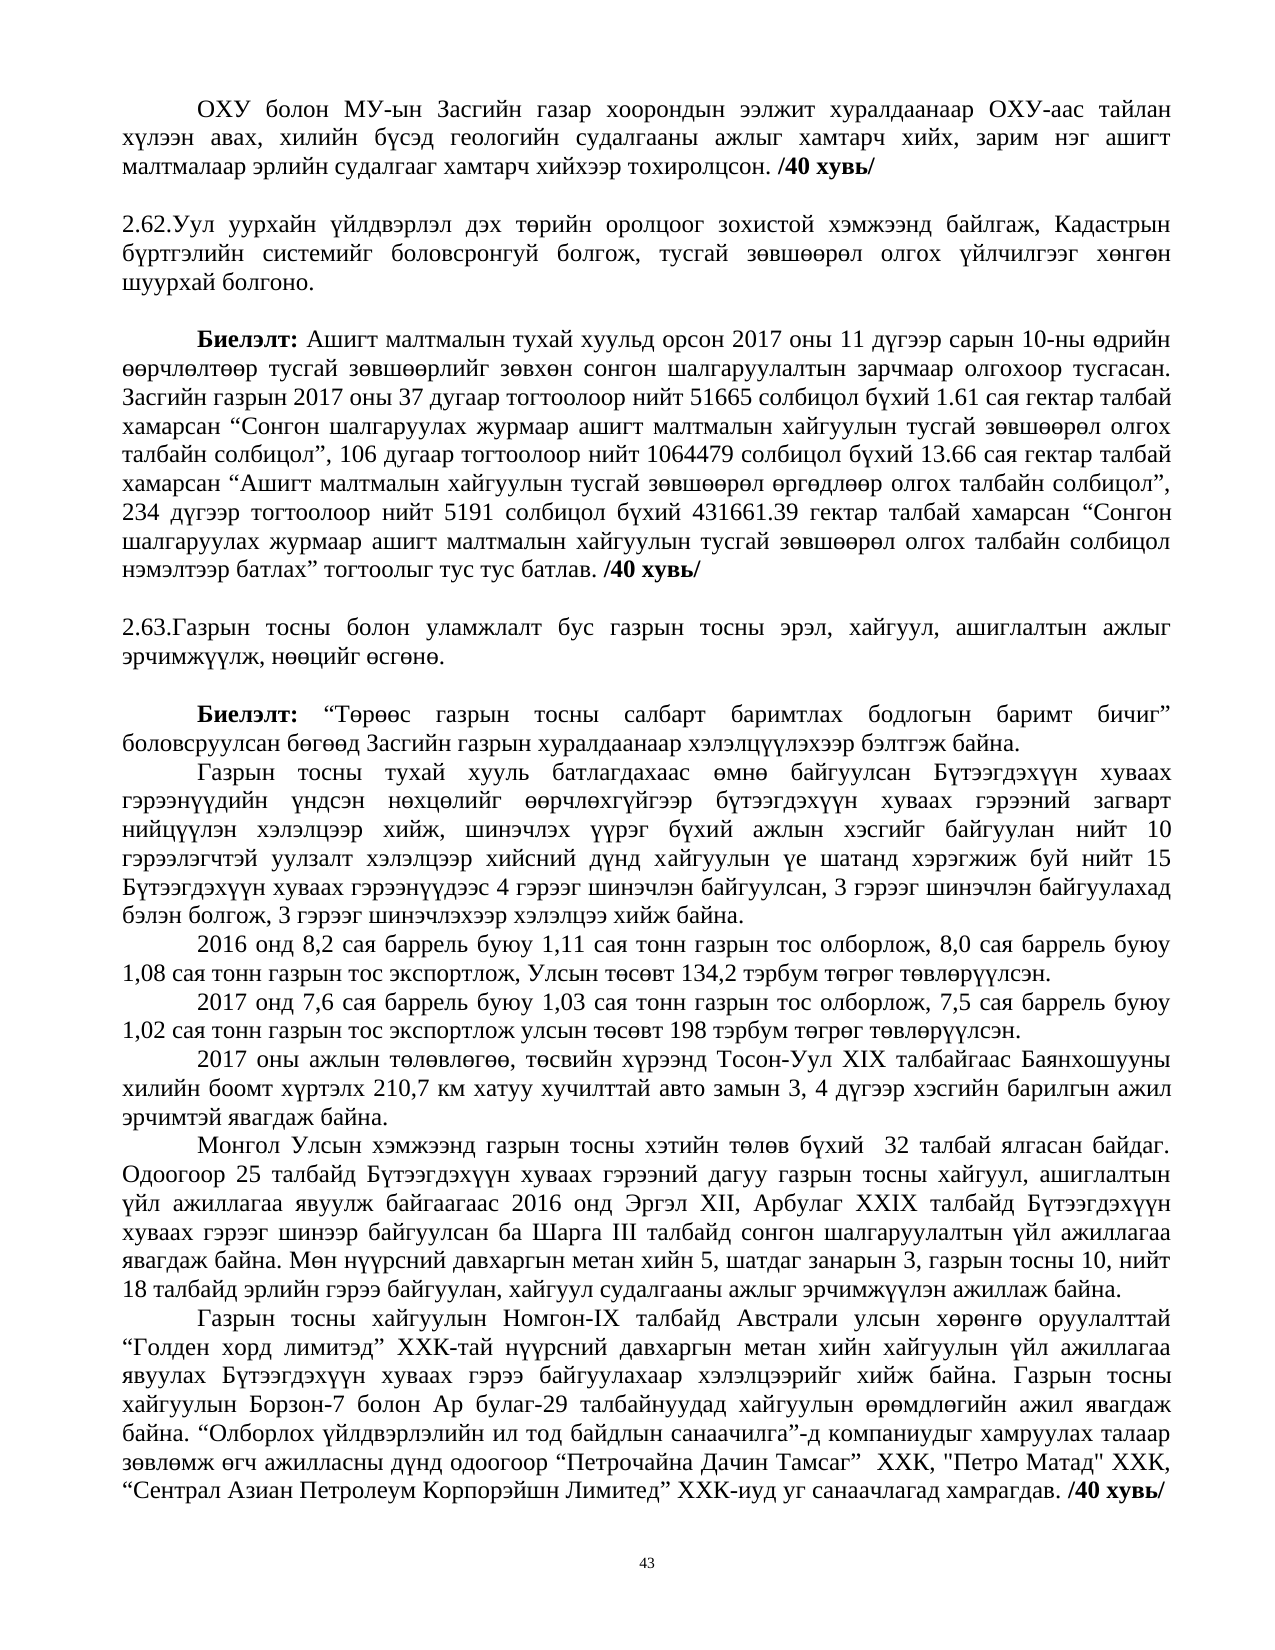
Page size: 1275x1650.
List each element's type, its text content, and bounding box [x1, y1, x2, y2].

text 2017 оны ажлын төлөвлөгөө, төсвийн хүрээнд Тосон-Уул XIX талбайгаас Баянхошууны хилийн боомт хүртэлх 210,7 км хатуу хучилттай авто замын 3, 4 дүгээр хэсгийн барилгын ажил эрчимтэй явагдаж байна. [122, 1044, 1172, 1130]
text 2017 онд 7,6 сая баррель буюу 1,03 сая тонн газрын тос олборлож, 7,5 сая баррель буюу 1,02 сая тонн газрын тос экспортлож улсын төсөвт 198 тэрбум төгрөг төвлөрүүлсэн. [122, 987, 1172, 1044]
text Газрын тосны тухай хууль батлагдахаас өмнө байгуулсан Бүтээгдэхүүн хуваах гэрээнүүдийн үндсэн нөхцөлийг өөрчлөхгүйгээр бүтээгдэхүүн хуваах гэрээний загварт нийцүүлэн хэлэлцээр хийж, шинэчлэх үүрэг бүхий ажлын хэсгийг байгуулан нийт 10 гэрээлэгчтэй уулзалт хэлэлцээр хийсний дүнд хайгуулын үе шатанд хэрэгжиж буй нийт 15 Бүтээгдэхүүн хуваах гэрээнүүдээс 4 гэрээг шинэчлэн байгуулсан, 3 гэрээг шинэчлэн байгуулахад бэлэн болгож, 3 гэрээг шинэчлэхээр хэлэлцээ хийж байна. [122, 757, 1172, 929]
text 2016 онд 8,2 сая баррель буюу 1,11 сая тонн газрын тос олборлож, 8,0 сая баррель буюу 1,08 сая тонн газрын тос экспортлож, Улсын төсөвт 134,2 тэрбум төгрөг төвлөрүүлсэн. [122, 929, 1172, 987]
text 2.63.Газрын тосны болон уламжлалт бус газрын тосны эрэл, хайгуул, ашиглалтын ажлыг эрчимжүүлж, нөөцийг өсгөнө. [122, 612, 1172, 670]
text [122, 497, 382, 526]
text Газрын тосны хайгуулын Номгон-IX талбайд Австрали улсын хөрөнгө оруулалттай “Голден хорд лимитэд” ХХК-тай нүүрсний давхаргын метан хийн хайгуулын үйл ажиллагаа явуулах Бүтээгдэхүүн хуваах гэрээ байгуулахаар хэлэлцээрийг хийж байна. Газрын тосны хайгуулын Борзон-7 болон Ар булаг-29 талбайнуудад хайгуулын өрөмдлөгийн ажил явагдаж байна. “Олборлох үйлдвэрлэлийн ил тод байдлын санаачилга”-д компаниудыг хамруулах талаар зөвлөмж өгч ажилласны дүнд одоогоор “Петрочайна Дачин Тамсаг” ХХК, "Петро Матад" ХХК, “Сентрал Азиан Петролеум Корпорэйшн Лимитед” ХХК-иуд уг санаачлагад хамрагдав. /40 хувь/ [122, 1303, 1172, 1504]
text ОХУ болон МУ-ын Засгийн газар хоорондын ээлжит хуралдаанаар ОХУ-аас тайлан хүлээн авах, хилийн бүсэд геологийн судалгааны ажлыг хамтарч хийх, зарим нэг ашигт малтмалаар эрлийн судалгааг хамтарч хийхээр тохиролцсон. /40 хувь/ [122, 94, 1172, 180]
text Монгол Улсын хэмжээнд газрын тосны хэтийн төлөв бүхий 32 талбай ялгасан байдаг. Одоогоор 25 талбайд Бүтээгдэхүүн хуваах гэрээний дагуу газрын тосны хайгуул, ашиглалтын үйл ажиллагаа явуулж байгаагаас 2016 онд Эргэл XII, Арбулаг XXIX талбайд Бүтээгдэхүүн хуваах гэрээг шинээр байгуулсан ба Шарга III талбайд сонгон шалгаруулалтын үйл ажиллагаа явагдаж байна. Мөн нүүрсний давхаргын метан хийн 5, шатдаг занарын 3, газрын тосны 10, нийт 18 талбайд эрлийн гэрээ байгуулан, хайгуул судалгааны ажлыг эрчимжүүлэн ажиллаж байна. [122, 1130, 1172, 1303]
text Биелэлт: “Төрөөс газрын тосны салбарт баримтлах бодлогын баримт бичиг” боловсруулсан бөгөөд Засгийн газрын хуралдаанаар хэлэлцүүлэхээр бэлтгэж байна. [122, 699, 1172, 757]
text 2.62.Уул уурхайн үйлдвэрлэл дэх төрийн оролцоог зохистой хэмжээнд байлгаж, Кадастрын бүртгэлийн системийг боловсронгуй болгож, тусгай зөвшөөрөл олгох үйлчилгээг хөнгөн шуурхай болгоно. [122, 209, 1172, 295]
text Биелэлт: Ашигт малтмалын тухай хуульд орсон 2017 оны 11 дүгээр сарын 10-ны өдрийн өөрчлөлтөөр тусгай зөвшөөрлийг зөвхөн сонгон шалгаруулалтын зарчмаар олгохоор тусгасан. Засгийн газрын 2017 оны 37 дугаар тогтоолоор нийт 51665 солбицол бүхий 1.61 сая гектар талбай хамарсан “Сонгон шалгаруулах журмаар ашигт малтмалын хайгуулын тусгай зөвшөөрөл олгох талбайн солбицол”, 106 дугаар тогтоолоор нийт 1064479 солбицол бүхий 13.66 сая гектар талбай хамарсан “Ашигт малтмалын хайгуулын тусгай зөвшөөрөл өргөдлөөр олгох талбайн солбицол”, 234 дүгээр тогтоолоор нийт 5191 солбицол бүхий 431661.39 гектар талбай хамарсан “Сонгон шалгаруулах журмаар ашигт малтмалын хайгуулын тусгай зөвшөөрөл олгох талбайн солбицол нэмэлтээр батлах” тогтоолыг тус тус батлав. /40 хувь/ [122, 324, 1172, 468]
